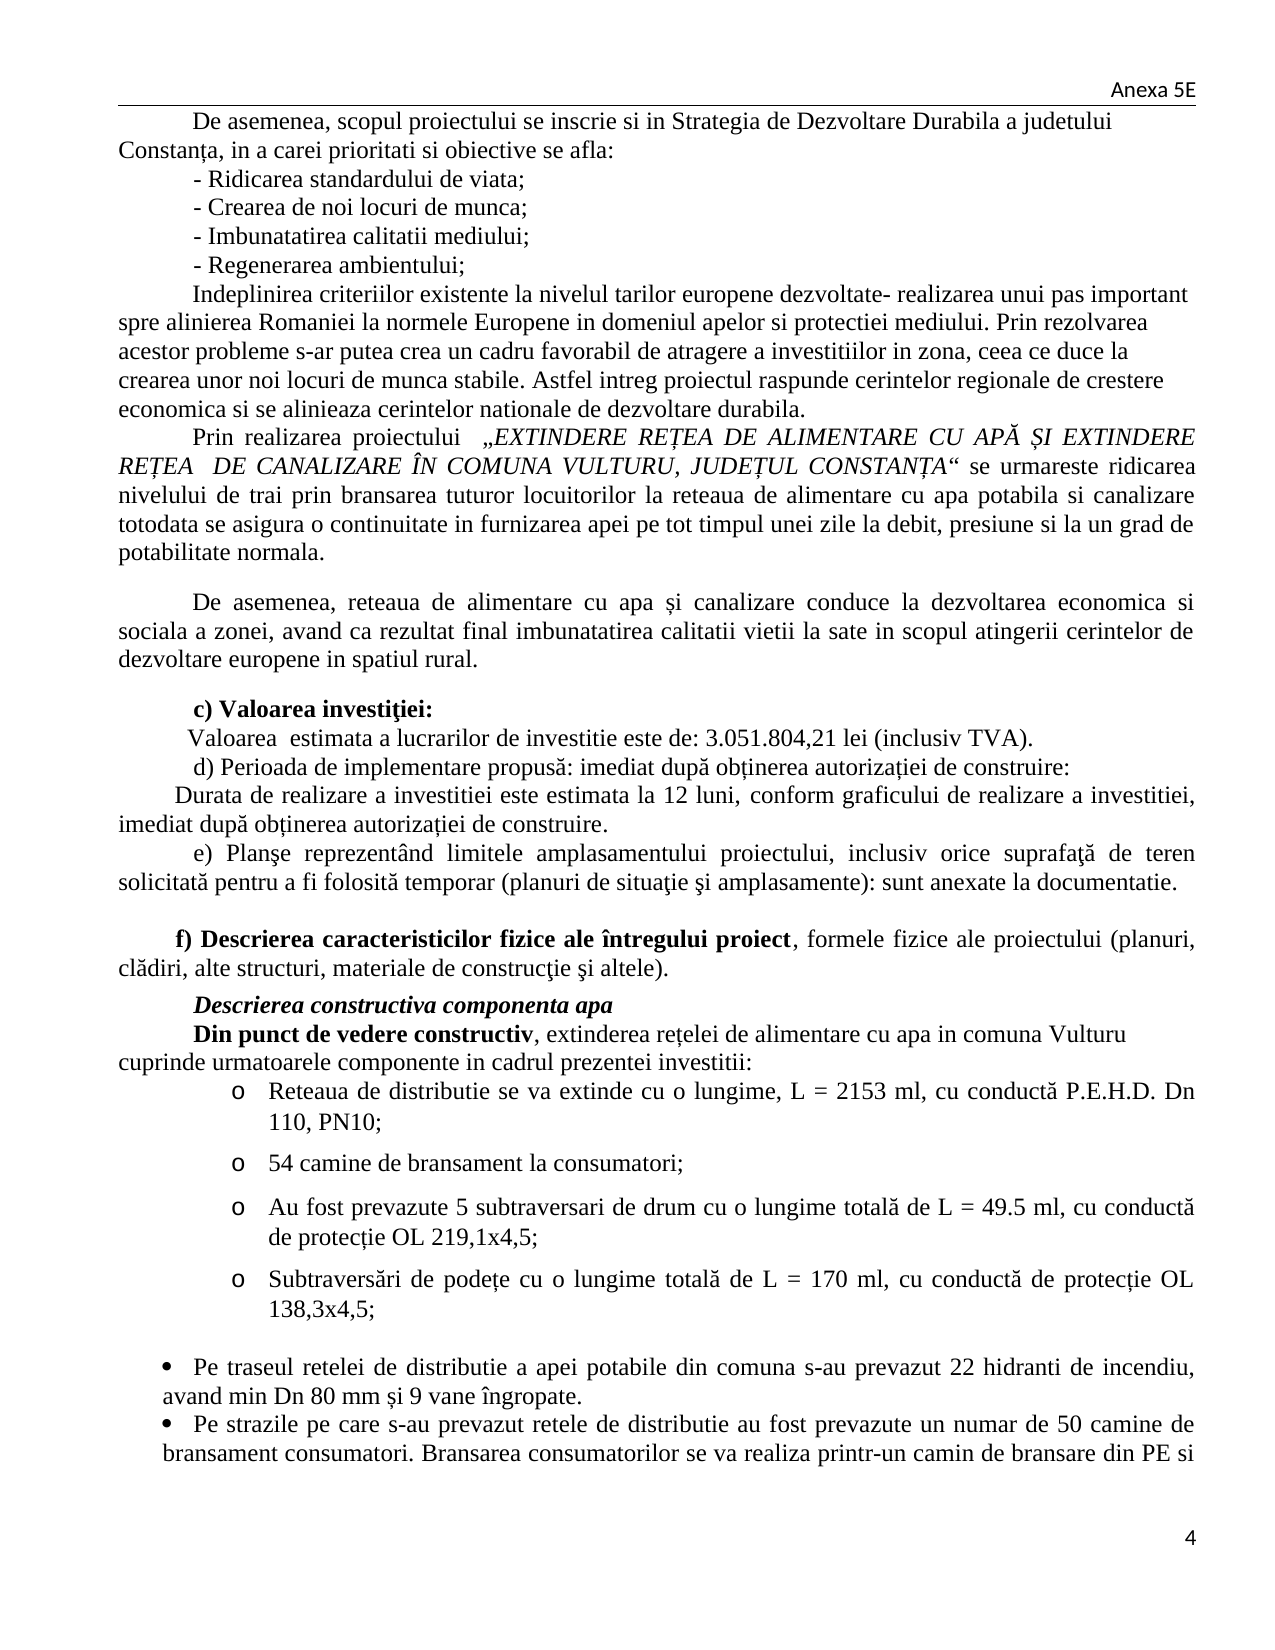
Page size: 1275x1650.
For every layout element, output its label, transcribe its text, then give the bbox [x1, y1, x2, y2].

text De asemenea, scopul proiectului se inscrie si in Strategia de Dezvoltare Durabila a judetului Constanța, in a carei prioritati si obiective se afla: [118, 106, 1196, 164]
list 54 camine de bransament la consumatori; [231, 1148, 1196, 1179]
list Pe traseul retelei de distributie a apei potabile din comuna s-au prevazut 22 hidranti de incendiu, avand min Dn 80 mm și 9 vane îngropate. [162, 1352, 1196, 1409]
text De asemenea, reteaua de alimentare cu apa și canalizare conduce la dezvoltarea economica si sociala a zonei, avand ca rezultat final imbunatatirea calitatii vietii la sate in scopul atingerii cerintelor de dezvoltare europene in spatiul rural. [118, 587, 1196, 673]
text c) Valoarea investiţiei: [118, 694, 1196, 723]
text Prin realizarea proiectului „EXTINDERE REȚEA DE ALIMENTARE CU APĂ ȘI EXTINDERE REȚEA DE CANALIZARE ÎN COMUNA VULTURU, JUDEȚUL CONSTANȚA“ se urmareste ridicarea nivelului de trai prin bransarea tuturor locuitorilor la reteaua de alimentare cu apa potabila si canalizare totodata se asigura o continuitate in furnizarea apei pe tot timpul unei zile la debit, presiune si la un grad de potabilitate normala. [118, 422, 1196, 566]
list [162, 1409, 1196, 1467]
list Reteaua de distributie se va extinde cu o lungime, L = 2153 ml, cu conductă P.E.H.D. Dn 110, PN10; [231, 1076, 1196, 1136]
list Au fost prevazute 5 subtraversari de drum cu o lungime totală de L = 49.5 ml, cu conductă de protecție OL 219,1x4,5; [231, 1192, 1196, 1251]
text e) Planşe reprezentând limitele amplasamentului proiectului, inclusiv orice suprafaţă de teren solicitată pentru a fi folosită temporar (planuri de situaţie şi amplasamente): sunt anexate la documentatie. [118, 838, 1196, 895]
text - Regenerarea ambientului; [118, 250, 1196, 279]
text - Ridicarea standardului de viata; [118, 164, 1196, 192]
text Din punct de vedere constructiv, extinderea rețelei de alimentare cu apa in comuna Vulturu cuprinde urmatoarele componente in cadrul prezentei investitii: [118, 1019, 1196, 1076]
text d) Perioada de implementare propusă: imediat după obținerea autorizației de construire: [118, 752, 1196, 780]
text Valoarea estimata a lucrarilor de investitie este de: 3.051.804,21 lei (inclusiv TVA). [118, 723, 1196, 752]
text Descrierea constructiva componenta apa [118, 990, 1196, 1019]
text f) Descrierea caracteristicilor fizice ale întregului proiect, formele fizice ale proiectului (planuri, clădiri, alte structuri, materiale de construcţie şi altele). [118, 924, 1196, 982]
text - Crearea de noi locuri de munca; [118, 192, 1196, 221]
list Subtraversări de podețe cu o lungime totală de L = 170 ml, cu conductă de protecție OL 138,3x4,5; [231, 1264, 1196, 1323]
text Indeplinirea criteriilor existente la nivelul tarilor europene dezvoltate- realizarea unui pas important spre alinierea Romaniei la normele Europene in domeniul apelor si protectiei mediului. Prin rezolvarea acestor probleme s-ar putea crea un cadru favorabil de atragere a investitiilor in zona, ceea ce duce la crearea unor noi locuri de munca stabile. Astfel intreg proiectul raspunde cerintelor regionale de crestere economica si se alinieaza cerintelor nationale de dezvoltare durabila. [118, 279, 1196, 422]
text Durata de realizare a investitiei este estimata la 12 luni, conform graficului de realizare a investitiei, imediat după obținerea autorizației de construire. [118, 780, 1196, 838]
text - Imbunatatirea calitatii mediului; [118, 221, 1196, 250]
